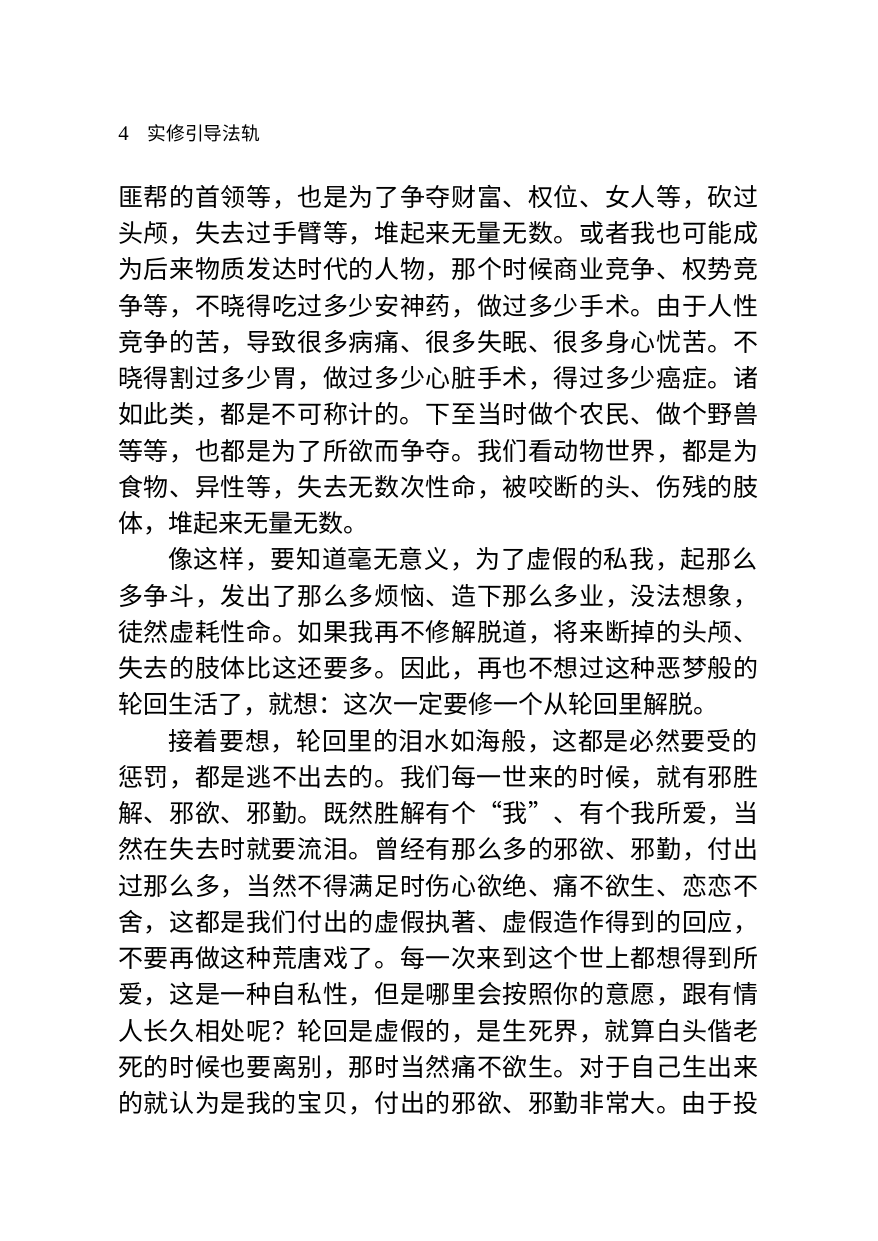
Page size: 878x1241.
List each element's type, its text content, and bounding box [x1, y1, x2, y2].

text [118, 721, 759, 1120]
text 像这样，要知道毫无意义，为了虚假的私我，起那么多争斗，发出了那么多烦恼、造下那么多业，没法想象，徒然虚耗性命。如果我再不修解脱道，将来断掉的头颅、失去的肢体比这还要多。因此，再也不想过这种恶梦般的轮回生活了，就想：这次一定要修一个从轮回里解脱。 [118, 540, 759, 721]
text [118, 177, 759, 540]
